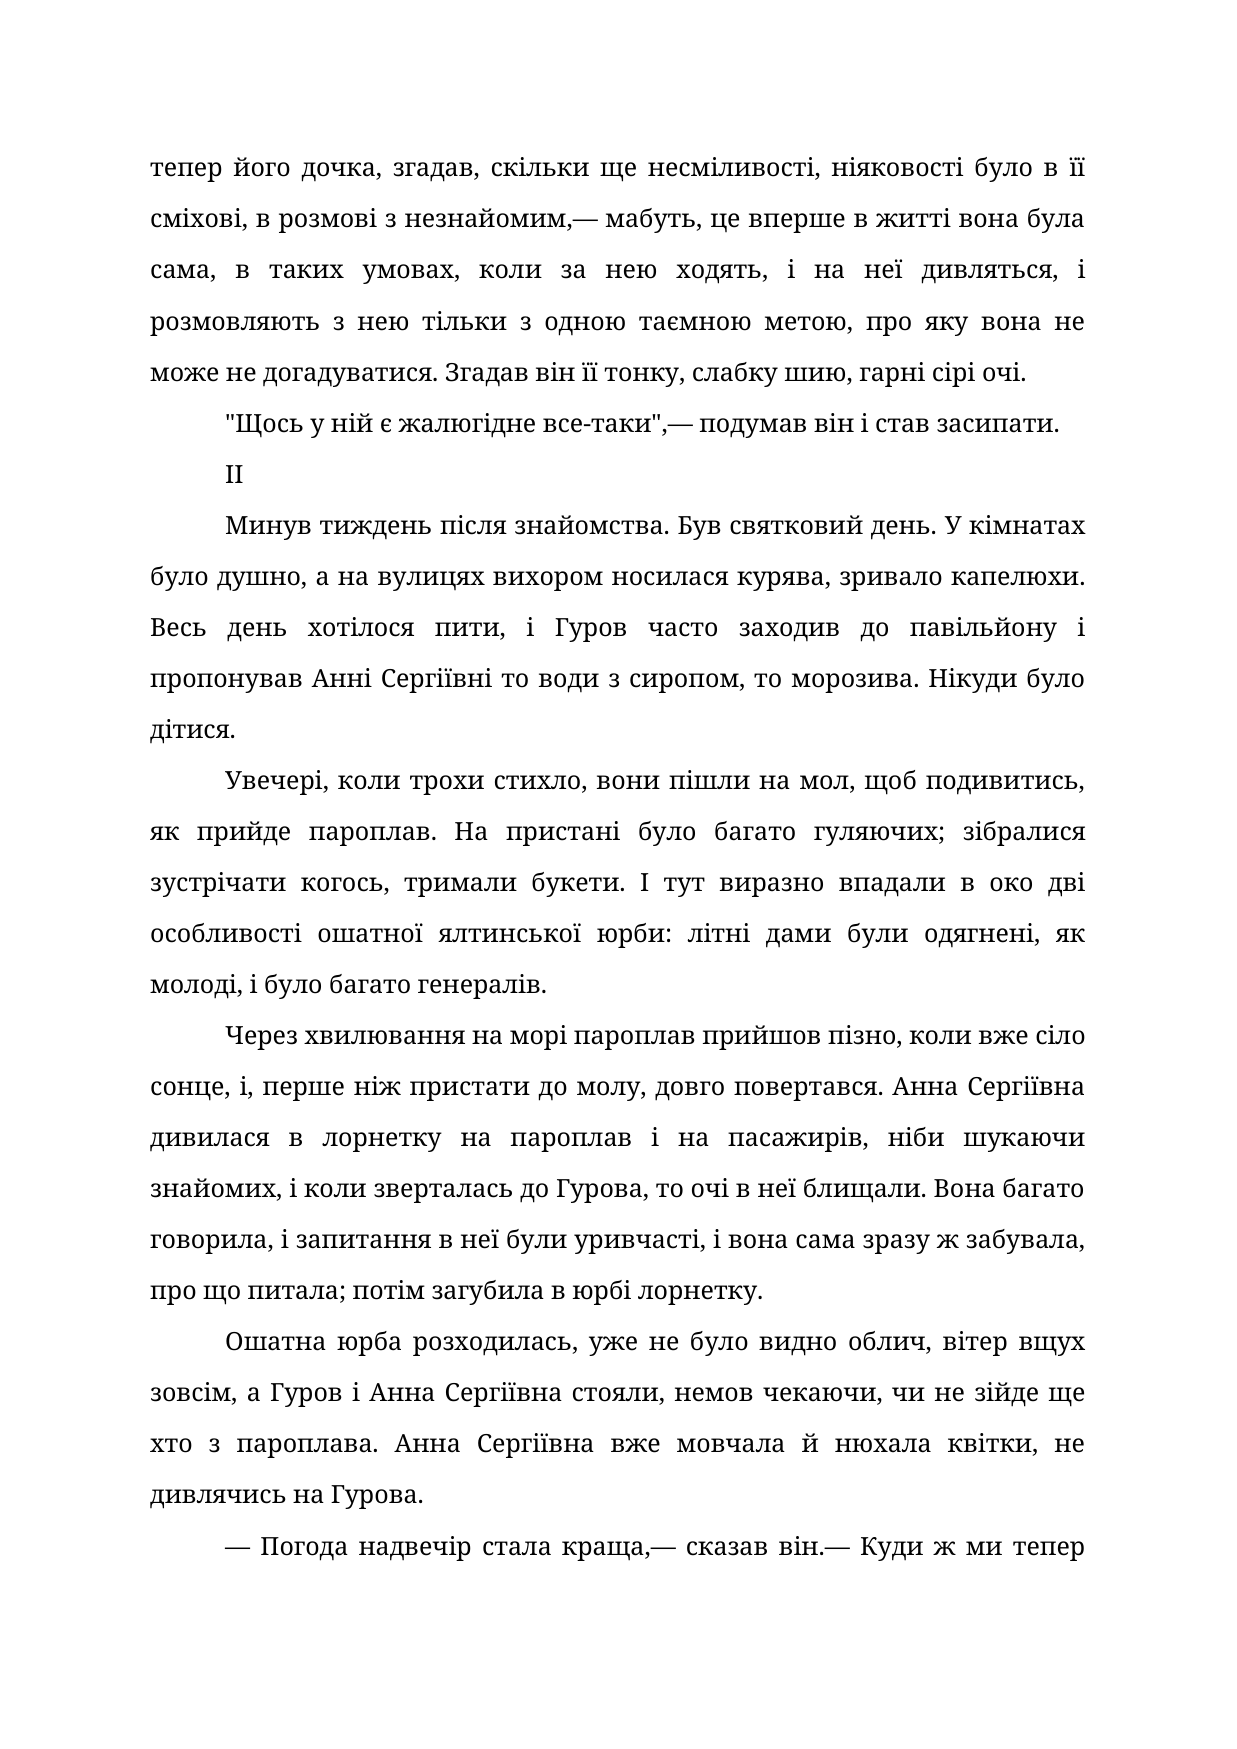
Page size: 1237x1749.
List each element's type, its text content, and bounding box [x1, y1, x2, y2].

text II [150, 456, 1086, 490]
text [150, 150, 1086, 388]
text "Щось у ній є жалюгідне все-таки",— подумав він і став засипати. [150, 405, 1086, 439]
text Увечері, коли трохи стихло, вони пішли на мол, щоб подивитись, як прийде пароплав. На пристані було багато гуляючих; зібралися зустрічати когось, тримали букети. І тут виразно впадали в око дві особливості ошатної ялтинської юрби: літні дами були одягнені, як молоді, і було багато генералів. [150, 762, 1086, 1001]
text Через хвилювання на морі пароплав прийшов пізно, коли вже сіло сонце, і, перше ніж пристати до молу, довго повертався. Анна Сергіївна дивилася в лорнетку на пароплав і на пасажирів, ніби шукаючи знайомих, і коли зверталась до Гурова, то очі в неї блищали. Вона багато говорила, і запитання в неї були уривчасті, і вона сама зразу ж забувала, про що питала; потім загубила в юрбі лорнетку. [150, 1018, 1086, 1307]
text Ошатна юрба розходилась, уже не було видно облич, вітер вщух зовсім, а Гуров і Анна Сергіївна стояли, немов чекаючи, чи не зійде ще хто з пароплава. Анна Сергіївна вже мовчала й нюхала квітки, не дивлячись на Гурова. [150, 1324, 1086, 1511]
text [150, 1528, 1086, 1562]
text Минув тиждень після знайомства. Був святковий день. У кімнатах було душно, а на вулицях вихором носилася курява, зривало капелюхи. Весь день хотілося пити, і Гуров часто заходив до павільйону і пропонував Анні Сергіївні то води з сиропом, то морозива. Нікуди було дітися. [150, 507, 1086, 746]
